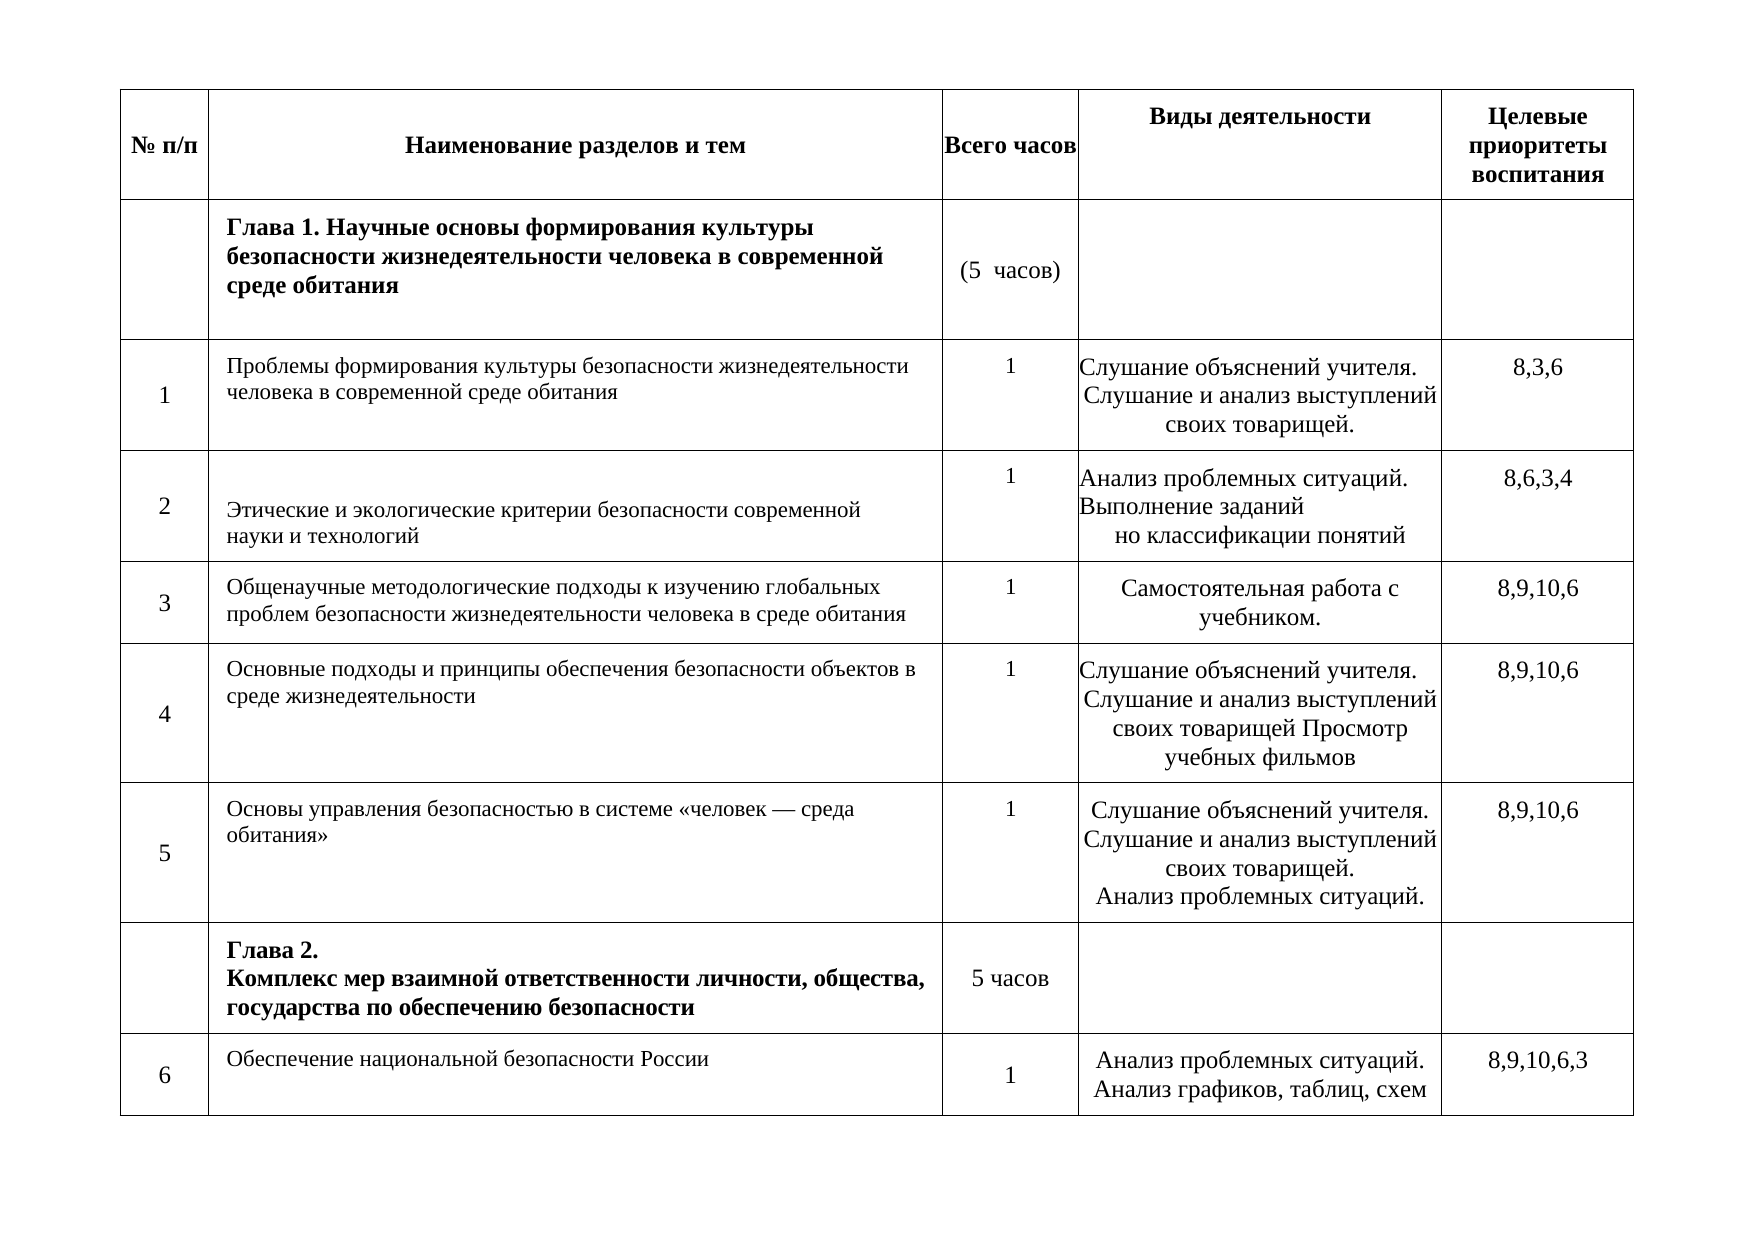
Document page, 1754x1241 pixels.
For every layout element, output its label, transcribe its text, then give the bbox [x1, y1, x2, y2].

table_cell Слушание объяснений учителя. Слушание и анализ выступлений своих товарищей. [1079, 340, 1441, 450]
table_header № п/п [121, 90, 208, 199]
table_cell Слушание объяснений учителя. Слушание и анализ выступлений своих товарищей Просмотр учебных фильмов [1079, 644, 1441, 782]
table_header Наименование разделов и тем [209, 90, 942, 199]
table_cell Анализ проблемных ситуаций. Анализ графиков, таблиц, схем [1079, 1034, 1441, 1115]
table_cell Основы управления безопасностью в системе «человек — среда обитания» [209, 783, 942, 922]
table_cell Обеспечение национальной безопасности России [209, 1034, 942, 1115]
table_cell 1 [943, 451, 1078, 561]
table_cell 6 [121, 1034, 208, 1115]
table_cell Глава 1. Научные основы формирования культуры безопасности жизнедеятельности человека в современной среде обитания [209, 200, 942, 339]
table_cell [1079, 923, 1441, 1033]
table_cell Общенаучные методологические подходы к изучению глобальных проблем безопасности жизнедеятельности человека в среде обитания [209, 562, 942, 643]
table_cell 4 [121, 644, 208, 782]
table_cell 1 [943, 1034, 1078, 1115]
table_cell 8,9,10,6 [1442, 562, 1633, 643]
table_cell 2 [121, 451, 208, 561]
table_header Всего часов [943, 90, 1078, 199]
table_cell 1 [943, 340, 1078, 450]
table_header Виды деятельности [1079, 90, 1441, 199]
table_cell Этические и экологические критерии безопасности современной науки и технологий [209, 451, 942, 561]
table_cell Основные подходы и принципы обеспечения безопасности объектов в среде жизнедеятельности [209, 644, 942, 782]
table_cell 1 [943, 562, 1078, 643]
table_cell [1079, 200, 1441, 339]
table_cell 1 [121, 340, 208, 450]
table_cell 8,9,10,6,3 [1442, 1034, 1633, 1115]
table_cell 8,3,6 [1442, 340, 1633, 450]
table_cell [121, 923, 208, 1033]
table_cell Глава 2. Комплекс мер взаимной ответственности личности, общества, государства по обеспечению безопасности [209, 923, 942, 1033]
table_cell Проблемы формирования культуры безопасности жизнедеятельности человека в современной среде обитания [209, 340, 942, 450]
table_cell 1 [943, 644, 1078, 782]
table_cell [1442, 923, 1633, 1033]
table_header Целевые приоритеты воспитания [1442, 90, 1633, 199]
table_cell 5 часов [943, 923, 1078, 1033]
table_cell Слушание объяснений учителя. Слушание и анализ выступлений своих товарищей. Анализ проблемных ситуаций. [1079, 783, 1441, 922]
table_cell (5 часов) [943, 200, 1078, 339]
table_cell 8,9,10,6 [1442, 783, 1633, 922]
table_cell [1442, 200, 1633, 339]
table_cell [121, 200, 208, 339]
table_cell 3 [121, 562, 208, 643]
table_cell Самостоятельная работа с учебником. [1079, 562, 1441, 643]
table_cell Анализ проблемных ситуаций. Выполнение заданий но классификации понятий [1079, 451, 1441, 561]
table_cell 8,6,3,4 [1442, 451, 1633, 561]
table_cell 5 [121, 783, 208, 922]
table_cell 8,9,10,6 [1442, 644, 1633, 782]
table_cell 1 [943, 783, 1078, 922]
